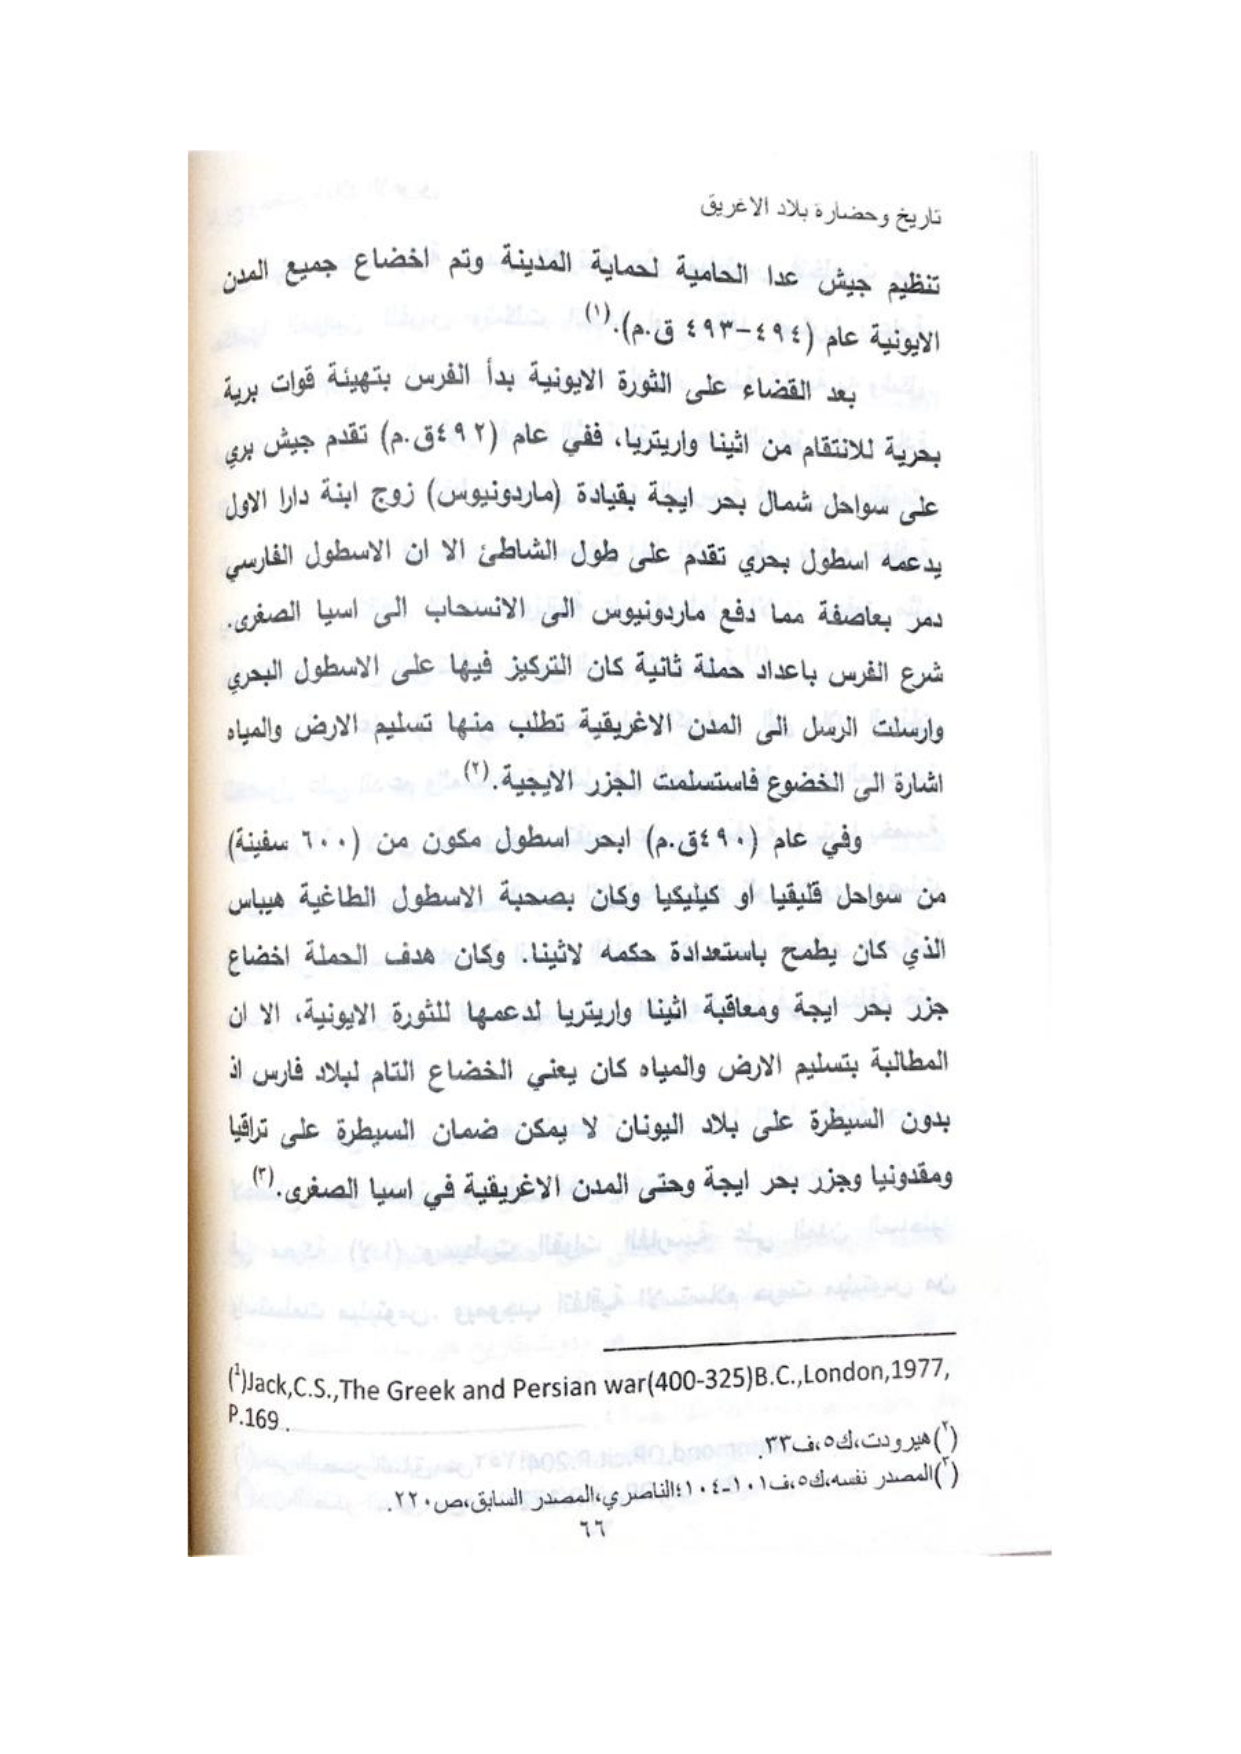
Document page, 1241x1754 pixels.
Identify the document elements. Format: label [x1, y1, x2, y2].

picture [187, 150, 1053, 1557]
